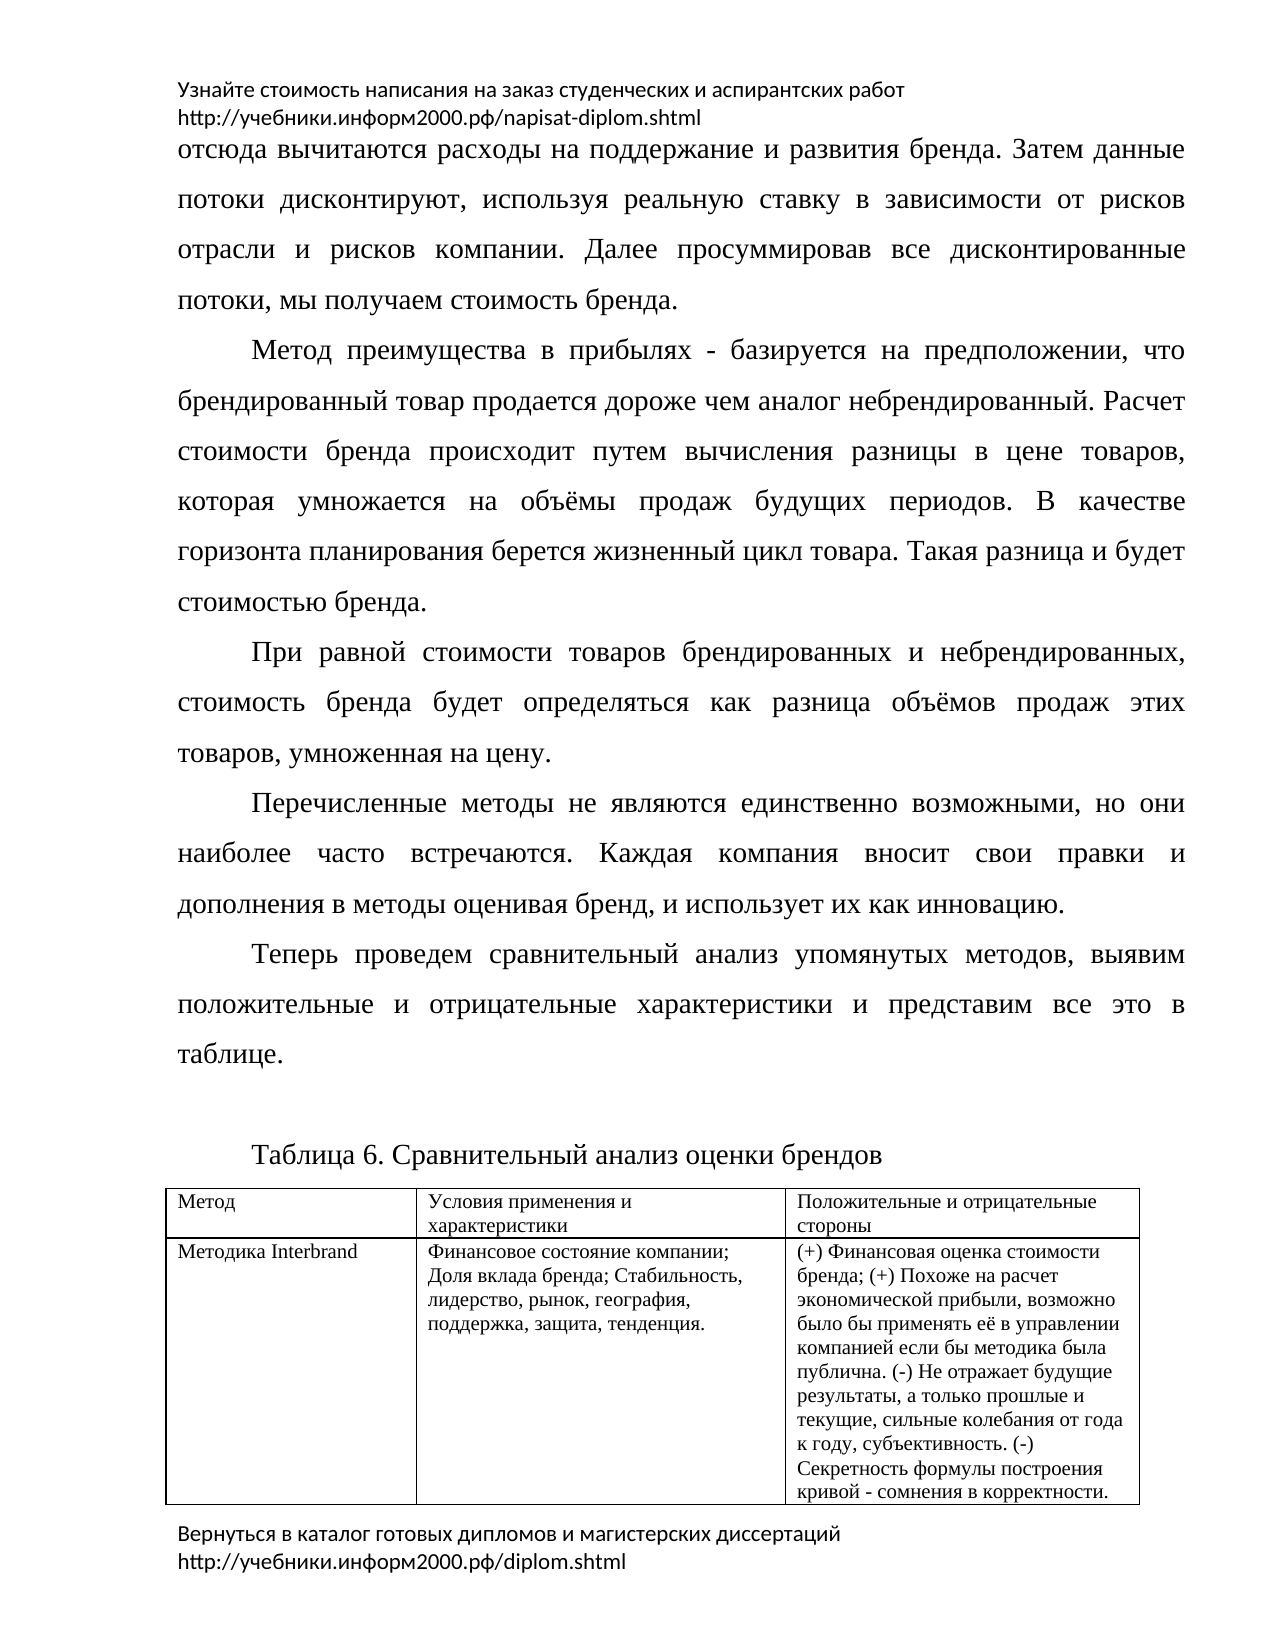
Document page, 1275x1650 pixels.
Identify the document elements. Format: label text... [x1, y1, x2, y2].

text При равной стоимости товаров брендированных и небрендированных, стоимость бренда будет определяться как разница объёмов продаж этих товаров, умноженная на цену. [177, 634, 1186, 768]
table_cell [417, 1239, 785, 1503]
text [177, 131, 1186, 316]
text Перечисленные методы не являются единственно возможными, но они наиболее часто встречаются. Каждая компания вносит свои правки и дополнения в методы оценивая бренд, и использует их как инновацию. [177, 785, 1186, 919]
table_header Положительные и отрицательные стороны [786, 1189, 1139, 1237]
text Таблица 6. Сравнительный анализ оценки брендов [177, 1137, 1186, 1171]
text Теперь проведем сравнительный анализ упомянутых методов, выявим положительные и отрицательные характеристики и представим все это в таблице. [177, 936, 1186, 1070]
table_cell Методика Interbrand [167, 1239, 416, 1503]
table_header Метод [167, 1189, 416, 1237]
table_header Условия применения и характеристики [417, 1189, 785, 1237]
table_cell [786, 1239, 1139, 1503]
text Метод преимущества в прибылях - базируется на предположении, что брендированный товар продается дороже чем аналог небрендированный. Расчет стоимости бренда происходит путем вычисления разницы в цене товаров, которая умножается на объёмы продаж будущих периодов. В качестве горизонта планирования берется жизненный цикл товара. Такая разница и будет стоимостью бренда. [177, 332, 1186, 617]
